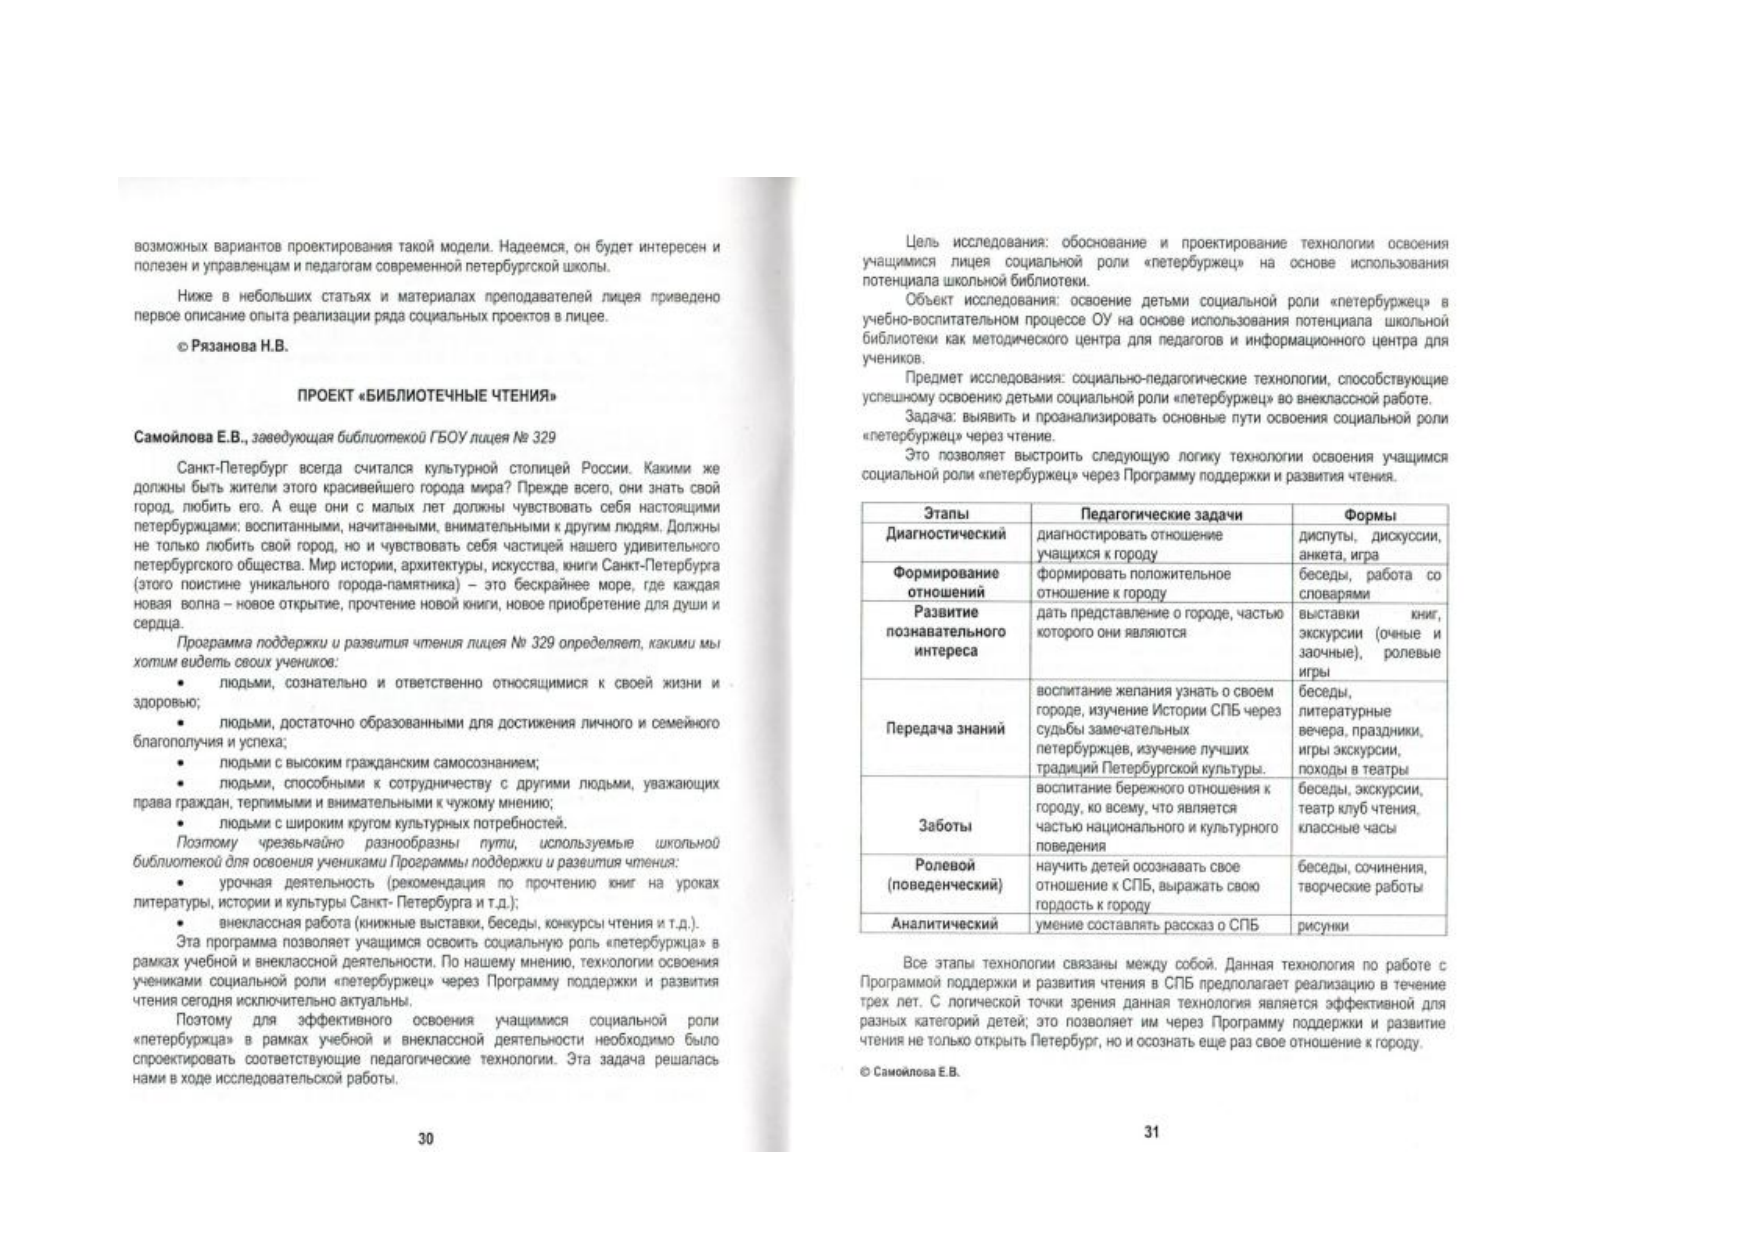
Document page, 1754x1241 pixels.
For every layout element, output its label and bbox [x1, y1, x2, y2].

picture [118, 177, 1464, 1152]
